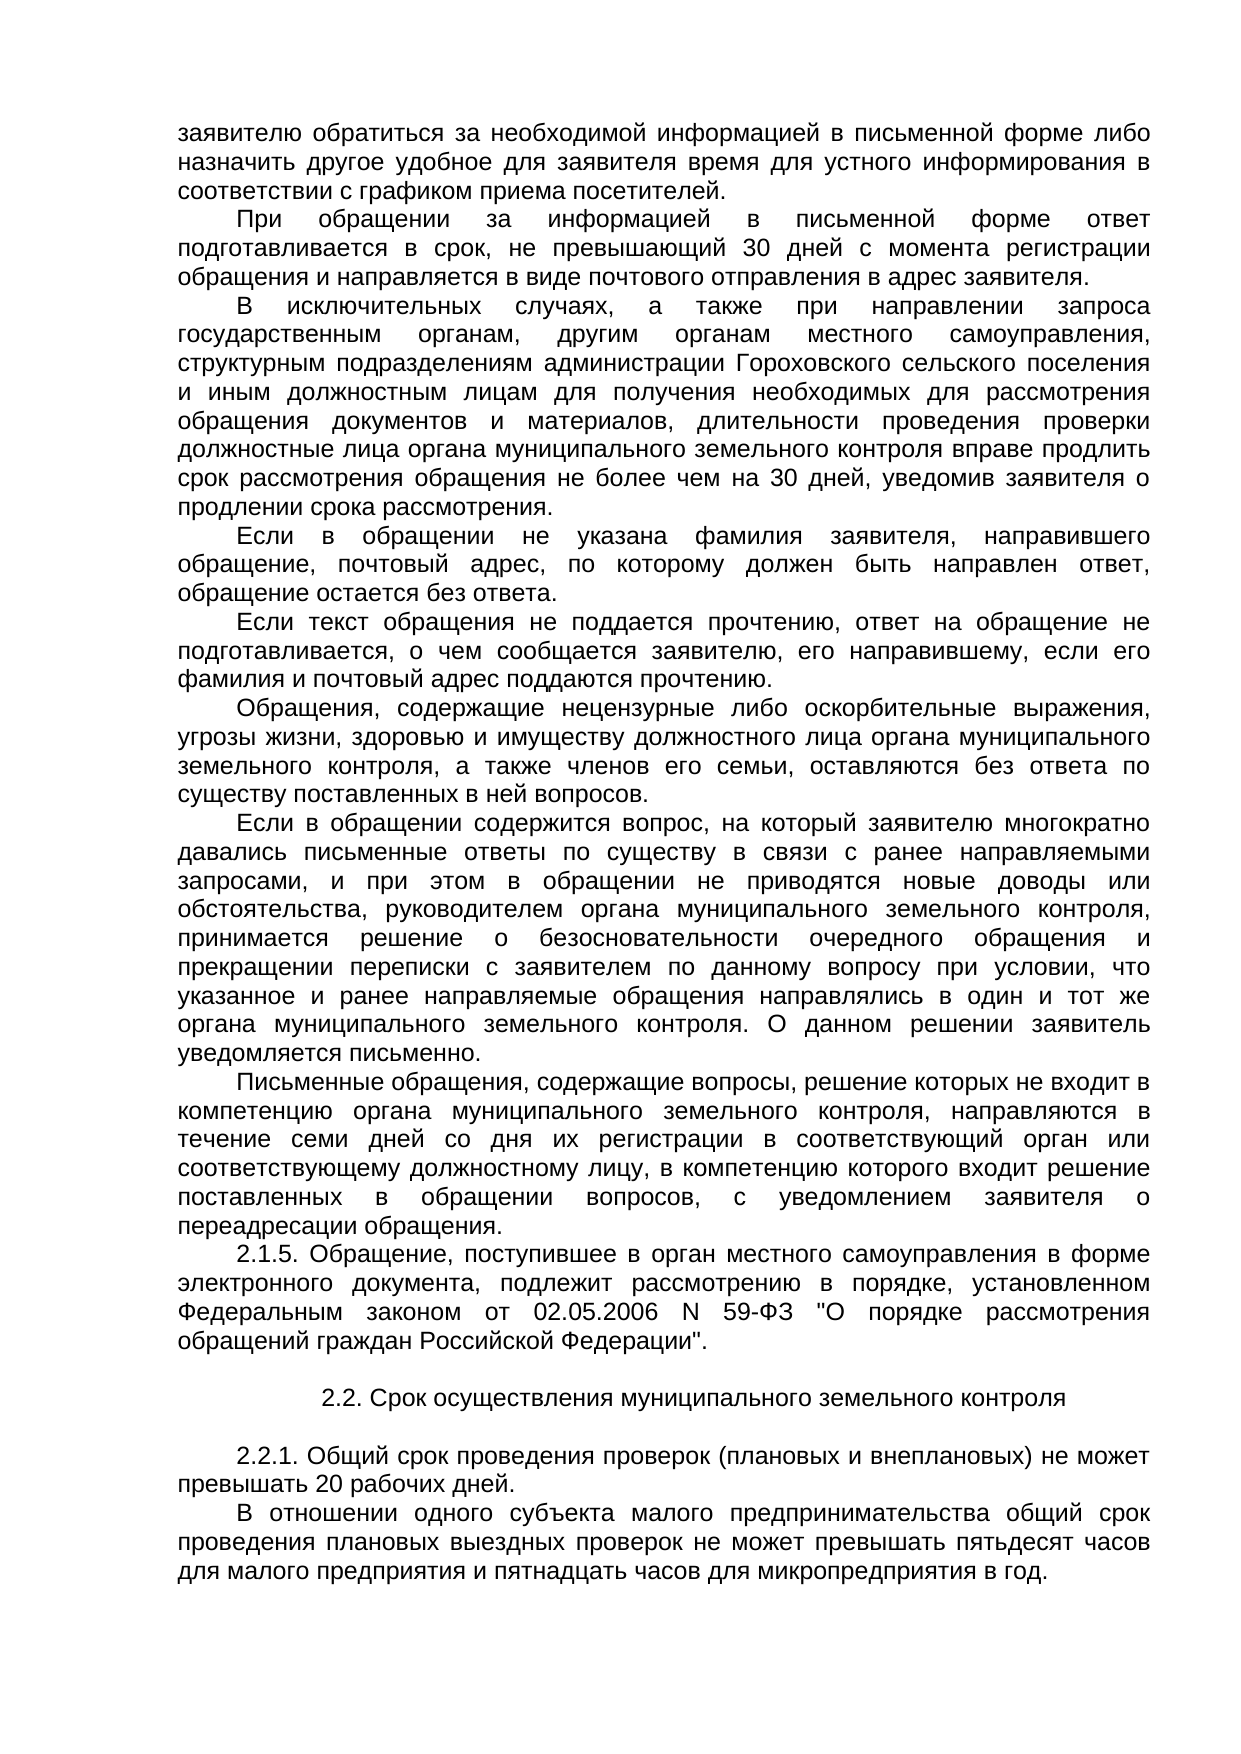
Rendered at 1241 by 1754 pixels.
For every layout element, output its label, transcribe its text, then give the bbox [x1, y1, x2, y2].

text В исключительных случаях, а также при направлении запроса государственным органам, другим органам местного самоуправления, структурным подразделениям администрации Гороховского сельского поселения и иным должностным лицам для получения необходимых для рассмотрения обращения документов и материалов, длительности проведения проверки должностные лица органа муниципального земельного контроля вправе продлить срок рассмотрения обращения не более чем на 30 дней, уведомив заявителя о продлении срока рассмотрения. [177, 291, 1152, 521]
text Если в обращении не указана фамилия заявителя, направившего обращение, почтовый адрес, по которому должен быть направлен ответ, обращение остается без ответа. [177, 521, 1152, 607]
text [177, 118, 1152, 204]
text В отношении одного субъекта малого предпринимательства общий срок проведения плановых выездных проверок не может превышать пятьдесят часов для малого предприятия и пятнадцать часов для микропредприятия в год. [177, 1498, 1152, 1584]
text Если в обращении содержится вопрос, на который заявителю многократно давались письменные ответы по существу в связи с ранее направляемыми запросами, и при этом в обращении не приводятся новые доводы или обстоятельства, руководителем органа муниципального земельного контроля, принимается решение о безосновательности очередного обращения и прекращении переписки с заявителем по данному вопросу при условии, что указанное и ранее направляемые обращения направлялись в один и тот же органа муниципального земельного контроля. О данном решении заявитель уведомляется письменно. [177, 808, 1152, 1067]
text 2.2. Срок осуществления муниципального земельного контроля [177, 1383, 1152, 1412]
text При обращении за информацией в письменной форме ответ подготавливается в срок, не превышающий 30 дней с момента регистрации обращения и направляется в виде почтового отправления в адрес заявителя. [177, 204, 1152, 291]
text Письменные обращения, содержащие вопросы, решение которых не входит в компетенцию органа муниципального земельного контроля, направляются в течение семи дней со дня их регистрации в соответствующий орган или соответствующему должностному лицу, в компетенцию которого входит решение поставленных в обращении вопросов, с уведомлением заявителя о переадресации обращения. [177, 1067, 1152, 1239]
text Если текст обращения не поддается прочтению, ответ на обращение не подготавливается, о чем сообщается заявителю, его направившему, если его фамилия и почтовый адрес поддаются прочтению. [177, 607, 1152, 693]
text 2.1.5. Обращение, поступившее в орган местного самоуправления в форме электронного документа, подлежит рассмотрению в порядке, установленном Федеральным законом от 02.05.2006 N 59-ФЗ "О порядке рассмотрения обращений граждан Российской Федерации". [177, 1239, 1152, 1354]
text Обращения, содержащие нецензурные либо оскорбительные выражения, угрозы жизни, здоровью и имуществу должностного лица органа муниципального земельного контроля, а также членов его семьи, оставляются без ответа по существу поставленных в ней вопросов. [177, 693, 1152, 808]
text 2.2.1. Общий срок проведения проверок (плановых и внеплановых) не может превышать 20 рабочих дней. [177, 1441, 1152, 1498]
